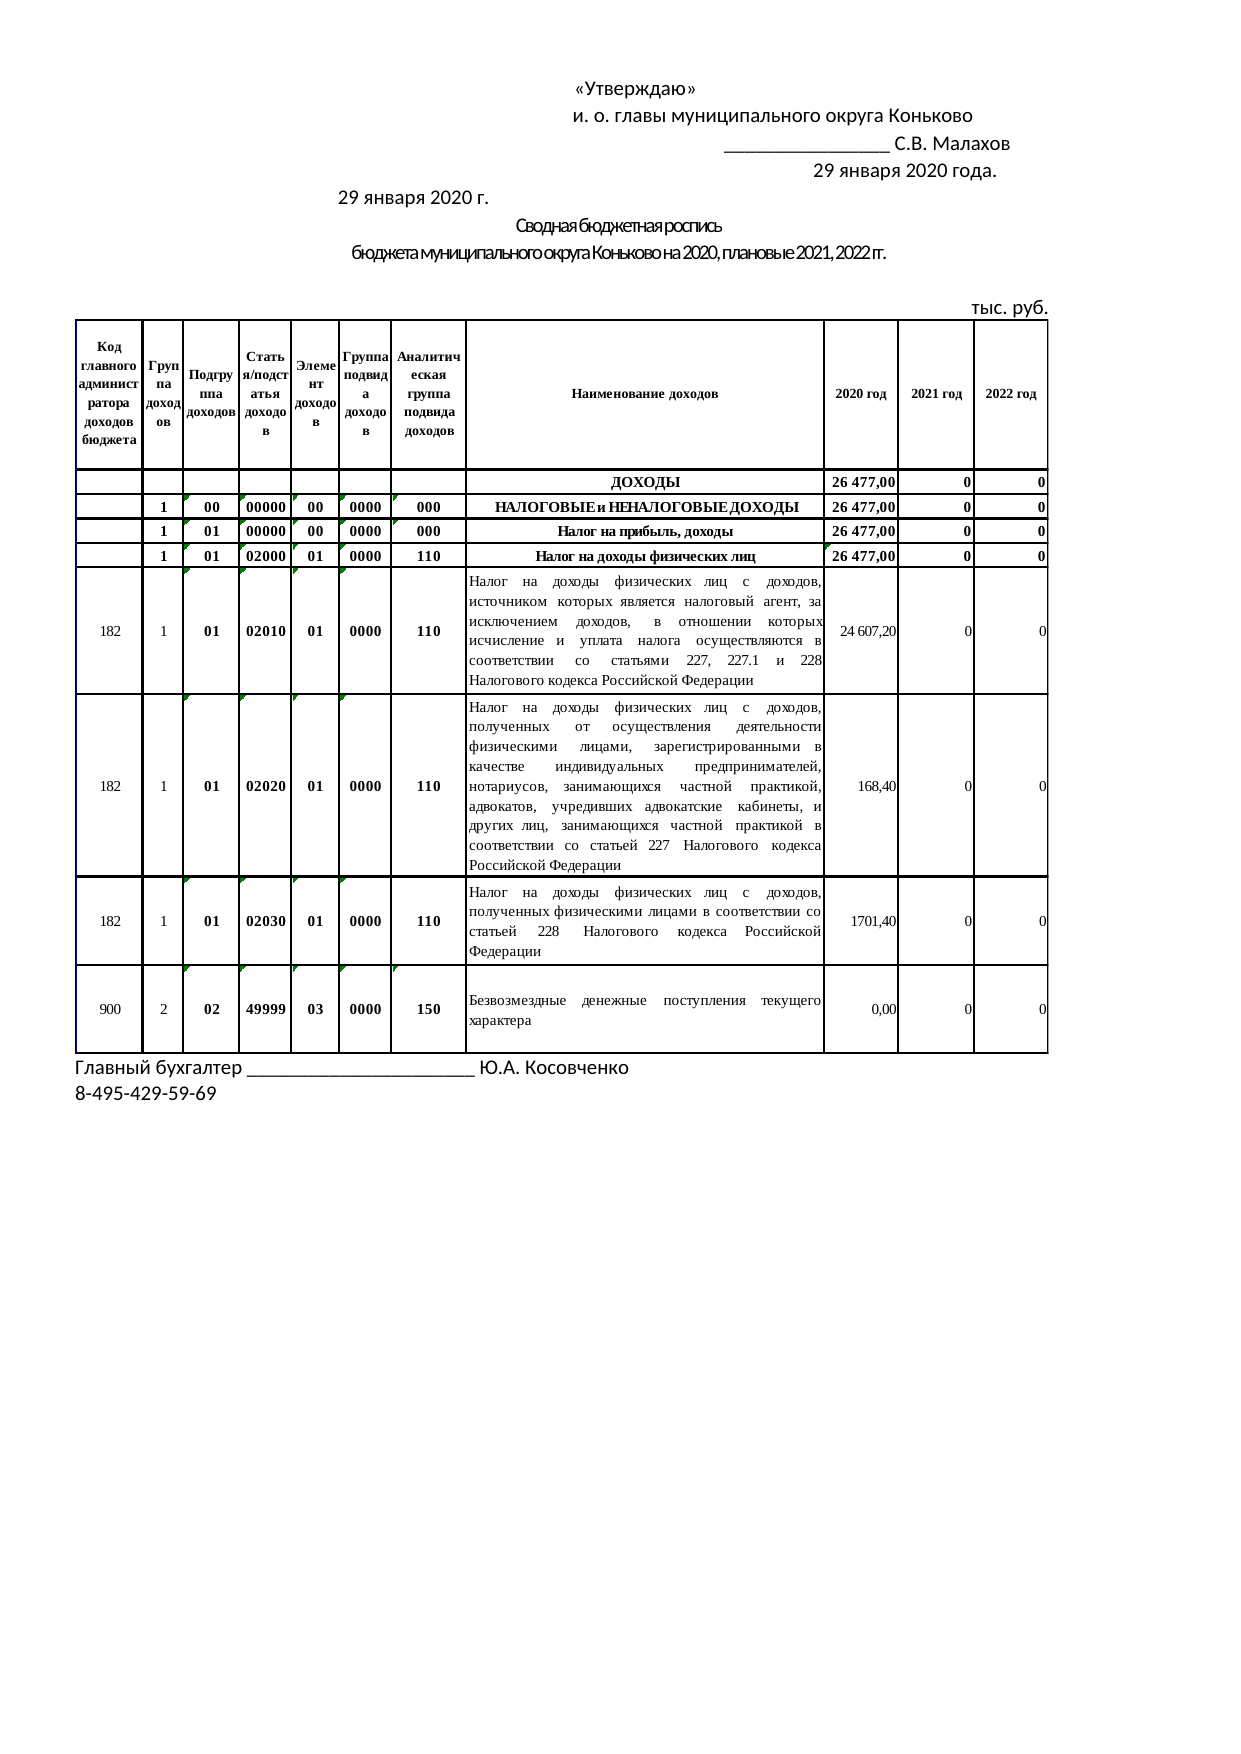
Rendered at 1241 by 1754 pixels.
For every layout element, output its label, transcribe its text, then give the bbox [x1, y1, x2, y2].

text тыс. руб. [75, 294, 1165, 319]
text 29 января 2020 года. [607, 157, 1165, 183]
text 29 января 2020 г. [75, 184, 1165, 210]
text ________________ С.В. Малахов [607, 130, 1165, 155]
text Главный бухгалтер ______________________ Ю.А. Косовченко [75, 1054, 1165, 1080]
text Сводная бюджетная роспись [75, 212, 1165, 237]
text «Утверждаю» [370, 75, 1165, 100]
text бюджета муниципального округа Коньково на 2020, плановые 2021, 2022 гг. [75, 239, 1165, 265]
text и. о. главы муниципального округа Коньково [75, 102, 1165, 128]
text 8-495-429-59-69 [75, 1080, 1165, 1105]
